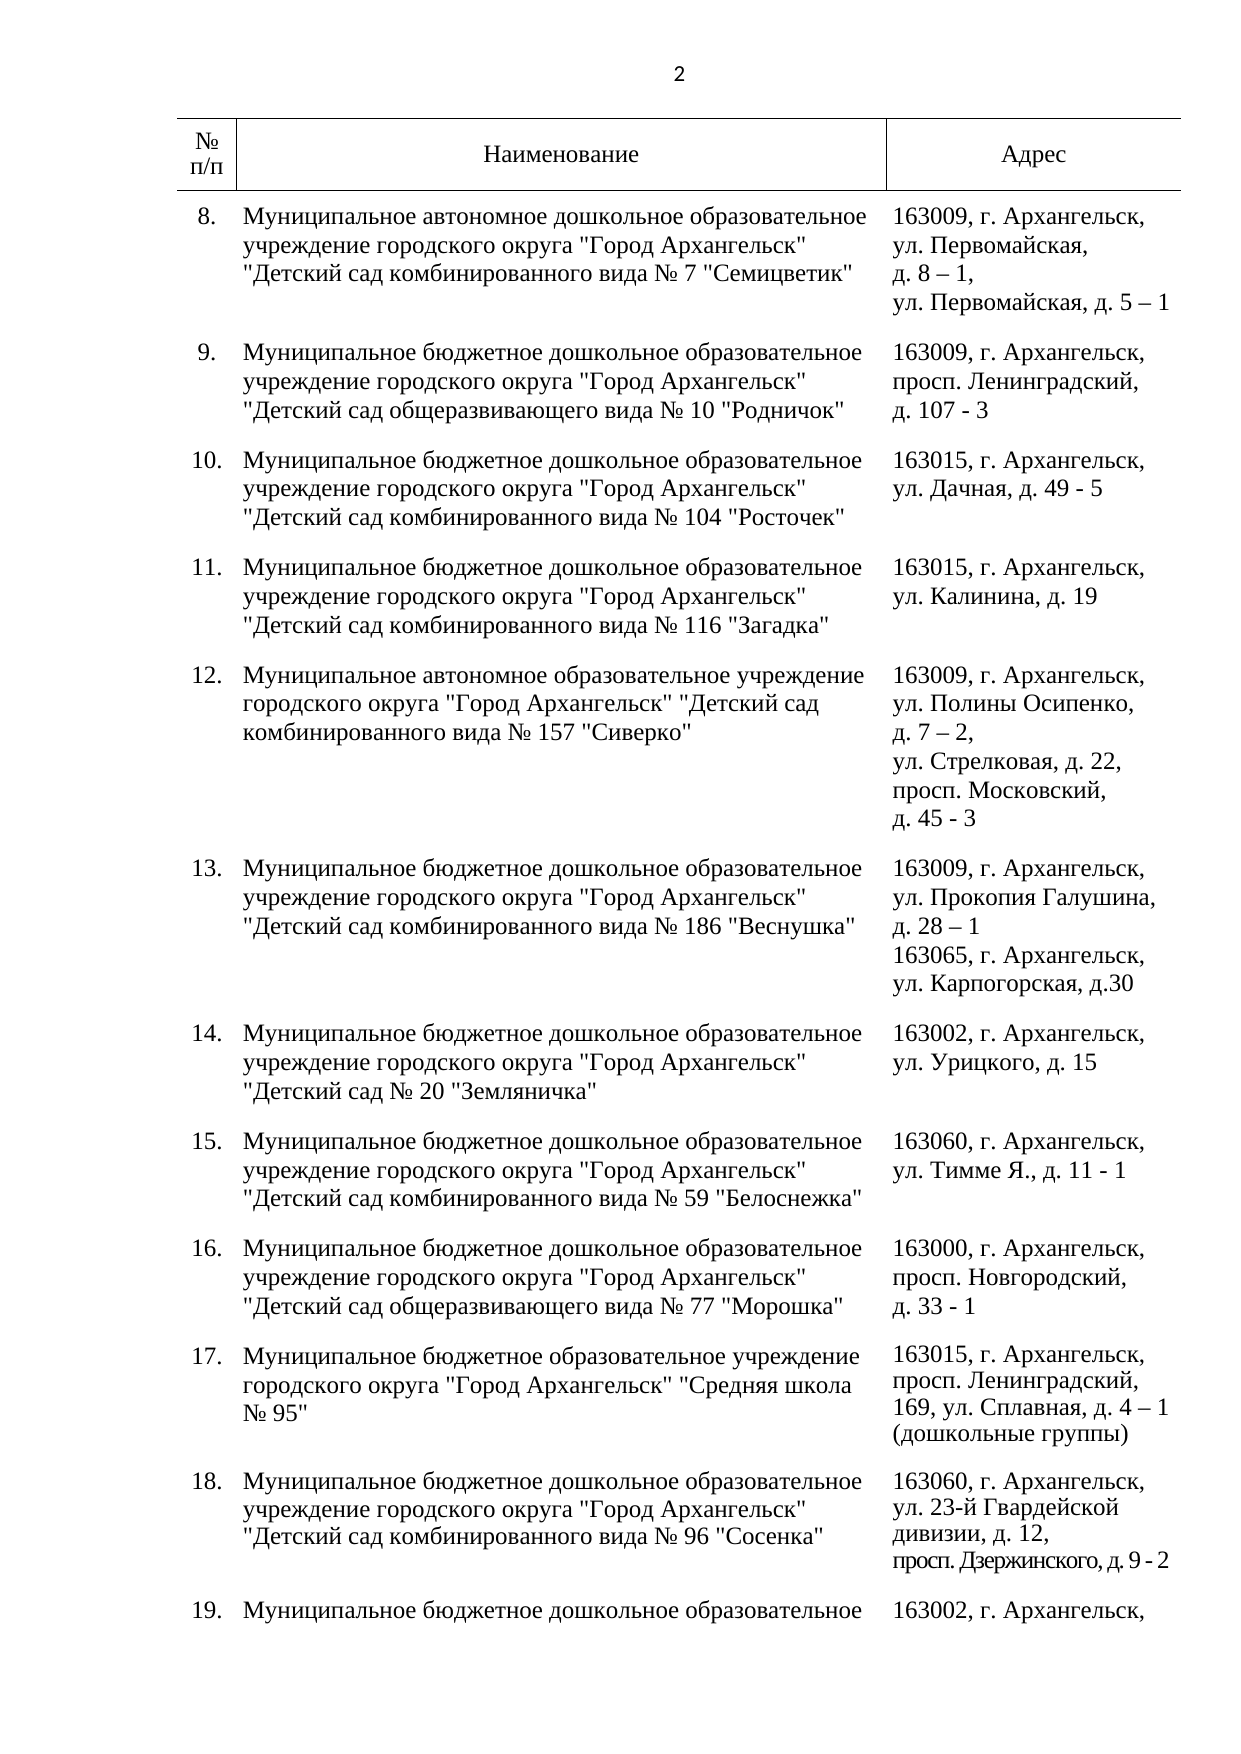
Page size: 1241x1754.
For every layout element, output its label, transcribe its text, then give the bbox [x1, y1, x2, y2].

table_header № п/п [177, 119, 236, 190]
table_cell Муниципальное бюджетное дошкольное образовательное учреждение городского округа "Город Архангельск" "Детский сад комбинированного вида № 59 "Белоснежка" [236, 1115, 886, 1223]
table_cell 9. [177, 327, 236, 434]
table_cell Муниципальное бюджетное дошкольное образовательное учреждение городского округа "Город Архангельск" "Детский сад комбинированного вида № 186 "Веснушка" [236, 843, 886, 1008]
table_cell Муниципальное бюджетное образовательное учреждение городского округа "Город Архангельск" "Средняя школа № 95" [236, 1330, 886, 1457]
table_cell 17. [177, 1330, 236, 1457]
table_cell 163015, г. Архангельск, ул. Дачная, д. 49 - 5 [886, 434, 1181, 542]
table_cell 163015, г. Архангельск, просп. Ленинградский, 169, ул. Сплавная, д. 4 – 1 (дошкольные группы) [886, 1330, 1181, 1457]
table_cell 12. [177, 649, 236, 843]
table_cell Муниципальное бюджетное дошкольное образовательное учреждение городского округа "Город Архангельск" "Детский сад общеразвивающего вида № 10 "Родничок" [236, 327, 886, 434]
table_cell 163060, г. Архангельск, ул. Тимме Я., д. 11 - 1 [886, 1115, 1181, 1223]
table_cell 163002, г. Архангельск, ул. Урицкого, д. 15 [886, 1008, 1181, 1115]
table_cell 163009, г. Архангельск, ул. Полины Осипенко, д. 7 – 2, ул. Стрелковая, д. 22, просп. Московский, д. 45 - 3 [886, 649, 1181, 843]
table_cell 18. [177, 1458, 236, 1584]
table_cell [236, 1584, 886, 1634]
table_cell 163015, г. Архангельск, ул. Калинина, д. 19 [886, 542, 1181, 649]
table_cell 163009, г. Архангельск, ул. Первомайская, д. 8 – 1, ул. Первомайская, д. 5 – 1 [886, 191, 1181, 327]
table_cell Муниципальное бюджетное дошкольное образовательное учреждение городского округа "Город Архангельск" "Детский сад комбинированного вида № 116 "Загадка" [236, 542, 886, 649]
table_cell 10. [177, 434, 236, 542]
table_cell 19. [177, 1584, 236, 1634]
table_cell 13. [177, 843, 236, 1008]
table_cell 16. [177, 1223, 236, 1330]
table_cell Муниципальное бюджетное дошкольное образовательное учреждение городского округа "Город Архангельск" "Детский сад комбинированного вида № 104 "Росточек" [236, 434, 886, 542]
table_cell Муниципальное бюджетное дошкольное образовательное учреждение городского округа "Город Архангельск" "Детский сад общеразвивающего вида № 77 "Морошка" [236, 1223, 886, 1330]
table_cell 163000, г. Архангельск, просп. Новгородский, д. 33 - 1 [886, 1223, 1181, 1330]
table_cell Муниципальное бюджетное дошкольное образовательное учреждение городского округа "Город Архангельск" "Детский сад № 20 "Земляничка" [236, 1008, 886, 1115]
table_cell Муниципальное бюджетное дошкольное образовательное учреждение городского округа "Город Архангельск" "Детский сад комбинированного вида № 96 "Сосенка" [236, 1458, 886, 1584]
table_cell 8. [177, 191, 236, 327]
table_header Наименование [237, 119, 886, 190]
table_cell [886, 1584, 1181, 1634]
table_cell Муниципальное автономное образовательное учреждение городского округа "Город Архангельск" "Детский сад комбинированного вида № 157 "Сиверко" [236, 649, 886, 843]
table_cell 163009, г. Архангельск, ул. Прокопия Галушина, д. 28 – 1 163065, г. Архангельск, ул. Карпогорская, д.30 [886, 843, 1181, 1008]
table_cell Муниципальное автономное дошкольное образовательное учреждение городского округа "Город Архангельск" "Детский сад комбинированного вида № 7 "Семицветик" [236, 191, 886, 327]
table_cell 14. [177, 1008, 236, 1115]
table_cell 163060, г. Архангельск, ул. 23-й Гвардейской дивизии, д. 12, просп. Дзержинского, д. 9 - 2 [886, 1458, 1181, 1584]
table_cell 15. [177, 1115, 236, 1223]
table_cell 11. [177, 542, 236, 649]
table_header Адрес [887, 119, 1181, 190]
table_cell 163009, г. Архангельск, просп. Ленинградский, д. 107 - 3 [886, 327, 1181, 434]
